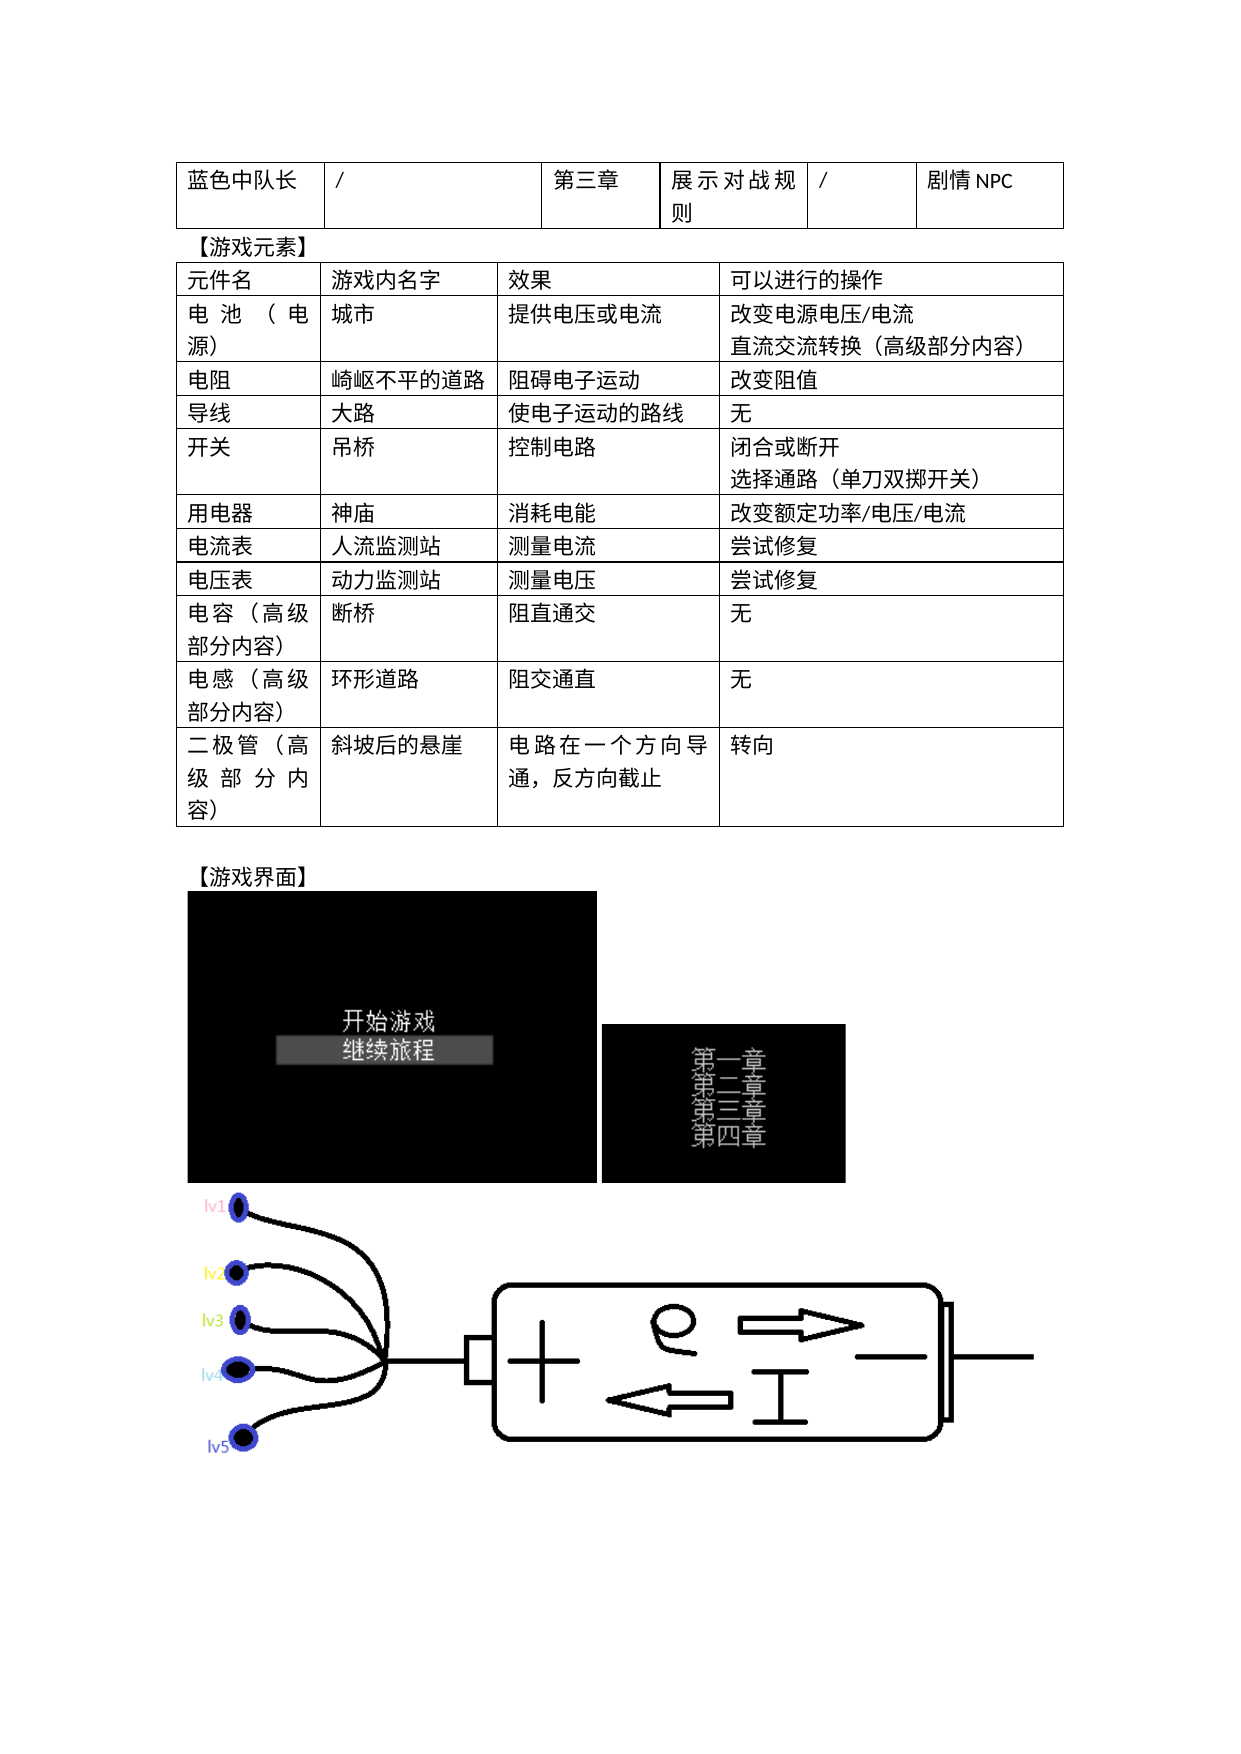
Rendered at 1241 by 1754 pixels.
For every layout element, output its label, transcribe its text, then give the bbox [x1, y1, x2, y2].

table_cell 阻碍电子运动 [498, 362, 719, 395]
table_cell / [325, 163, 541, 228]
table_cell 动力监测站 [321, 563, 497, 595]
table_cell 斜坡后的悬崖 [321, 728, 497, 826]
table_cell 无 [720, 662, 1063, 727]
table_cell 吊桥 [321, 429, 497, 494]
table_cell 电路在一个方向导通，反方向截止 [498, 728, 719, 826]
table_cell 电阻 [177, 362, 320, 395]
table_cell 测量电流 [498, 529, 719, 561]
table_cell 控制电路 [498, 429, 719, 494]
table_cell 电流表 [177, 529, 320, 561]
table_cell 人流监测站 [321, 529, 497, 561]
table_cell 无 [720, 396, 1063, 428]
table_cell 阻交通直 [498, 662, 719, 727]
table_cell 改变阻值 [720, 362, 1063, 395]
table_cell 剧情NPC [917, 163, 1063, 228]
table_header 效果 [498, 263, 719, 295]
table_cell 大路 [321, 396, 497, 428]
picture [187, 891, 597, 1183]
picture [187, 1184, 1053, 1473]
table_cell 展示对战规则 [661, 163, 807, 228]
table_cell 电容（高级部分内容） [177, 596, 320, 661]
text 【游戏界面】 [187, 859, 1053, 892]
table_cell 闭合或断开 选择通路（单刀双掷开关） [720, 429, 1063, 494]
table_cell / [808, 163, 916, 228]
table_cell 消耗电能 [498, 495, 719, 528]
text 【游戏元素】 [187, 229, 1053, 262]
picture [601, 1024, 846, 1183]
table_cell 崎岖不平的道路 [321, 362, 497, 395]
table_cell 提供电压或电流 [498, 296, 719, 361]
table_cell 用电器 [177, 495, 320, 528]
table_header 可以进行的操作 [720, 263, 1063, 295]
table_cell 电压表 [177, 563, 320, 595]
table_cell 神庙 [321, 495, 497, 528]
table_cell 尝试修复 [720, 529, 1063, 561]
table_cell 使电子运动的路线 [498, 396, 719, 428]
table_cell 城市 [321, 296, 497, 361]
table_cell 改变电源电压/电流 直流交流转换（高级部分内容） [720, 296, 1063, 361]
table_cell 尝试修复 [720, 563, 1063, 595]
table_cell 电池（电源） [177, 296, 320, 361]
table_cell 测量电压 [498, 563, 719, 595]
table_cell 二极管（高级部分内容） [177, 728, 320, 826]
table_cell 蓝色中队长 [177, 163, 324, 228]
table_cell 无 [720, 596, 1063, 661]
table_cell 阻直通交 [498, 596, 719, 661]
table_header 元件名 [177, 263, 320, 295]
table_cell 环形道路 [321, 662, 497, 727]
table_cell 断桥 [321, 596, 497, 661]
table_cell 改变额定功率/电压/电流 [720, 495, 1063, 528]
table_cell 第三章 [542, 163, 659, 228]
table_cell 导线 [177, 396, 320, 428]
table_cell 转向 [720, 728, 1063, 826]
table_cell 电感（高级部分内容） [177, 662, 320, 727]
table_header 游戏内名字 [321, 263, 497, 295]
table_cell 开关 [177, 429, 320, 494]
